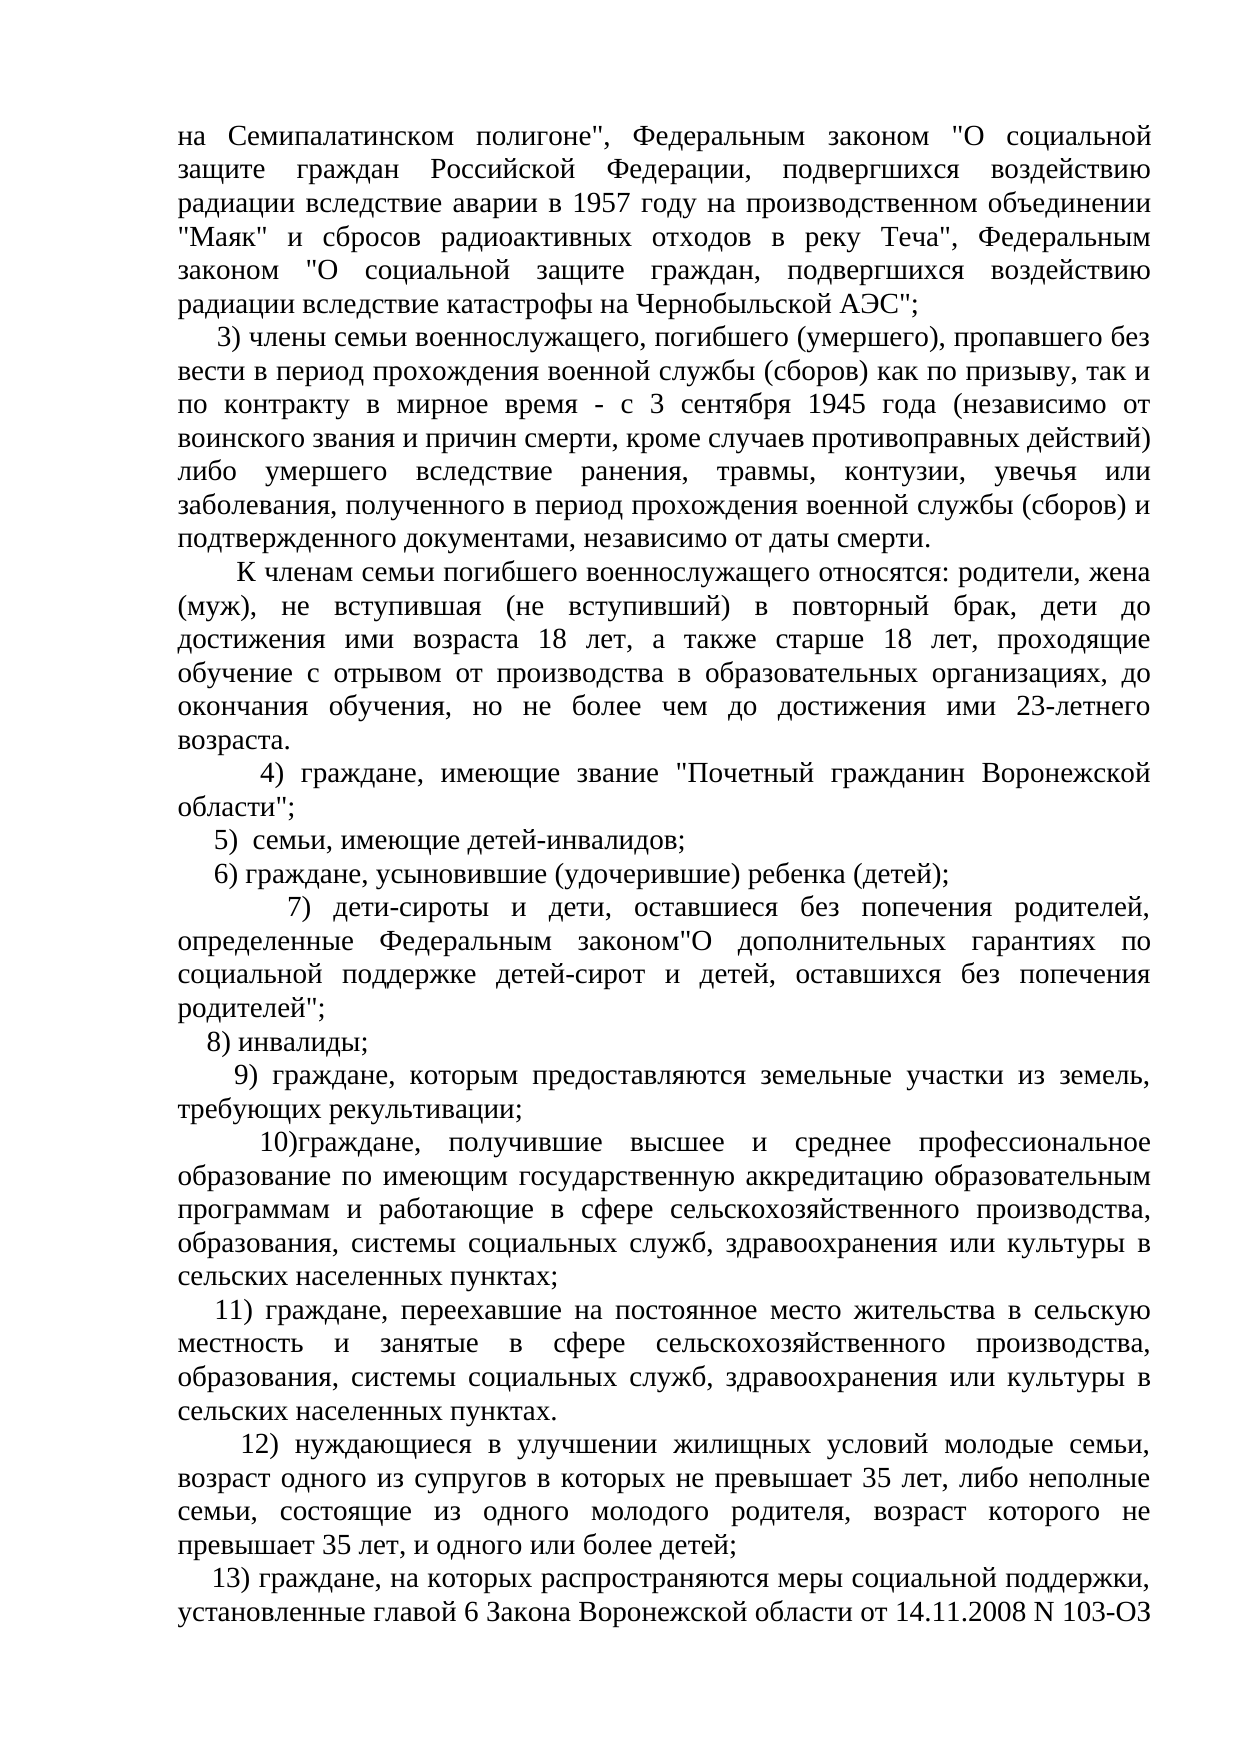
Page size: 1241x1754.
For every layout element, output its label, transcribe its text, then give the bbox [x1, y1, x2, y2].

text 9) граждане, которым предоставляются земельные участки из земель, требующих рекультивации; [177, 1057, 1152, 1124]
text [177, 1560, 1152, 1627]
text 7) дети-сироты и дети, оставшиеся без попечения родителей, определенные Федеральным законом"О дополнительных гарантиях по социальной поддержке детей-сирот и детей, оставшихся без попечения родителей"; [177, 889, 1152, 1024]
text 11) граждане, переехавшие на постоянное место жительства в сельскую местность и занятые в сфере сельскохозяйственного производства, образования, системы социальных служб, здравоохранения или культуры в сельских населенных пунктах. [177, 1292, 1152, 1426]
text 4) граждане, имеющие звание "Почетный гражданин Воронежской области"; [177, 755, 1152, 822]
text 10)граждане, получившие высшее и среднее профессиональное образование по имеющим государственную аккредитацию образовательным программам и работающие в сфере сельскохозяйственного производства, образования, системы социальных служб, здравоохранения или культуры в сельских населенных пунктах; [177, 1124, 1152, 1292]
text 3) члены семьи военнослужащего, погибшего (умершего), пропавшего без вести в период прохождения военной службы (сборов) как по призыву, так и по контракту в мирное время - с 3 сентября 1945 года (независимо от воинского звания и причин смерти, кроме случаев противоправных действий) либо умершего вследствие ранения, травмы, контузии, увечья или заболевания, полученного в период прохождения военной службы (сборов) и подтвержденного документами, независимо от даты смерти. [177, 319, 1152, 554]
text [177, 118, 1152, 319]
text 5) семьи, имеющие детей-инвалидов; [177, 822, 1152, 856]
text К членам семьи погибшего военнослужащего относятся: родители, жена (муж), не вступившая (не вступивший) в повторный брак, дети до достижения ими возраста 18 лет, а также старше 18 лет, проходящие обучение с отрывом от производства в образовательных организациях, до окончания обучения, но не более чем до достижения ими 23-летнего возраста. [177, 554, 1152, 755]
text 8) инвалиды; [177, 1024, 1152, 1057]
text 6) граждане, усыновившие (удочерившие) ребенка (детей); [177, 856, 1152, 889]
text 12) нуждающиеся в улучшении жилищных условий молодые семьи, возраст одного из супругов в которых не превышает 35 лет, либо неполные семьи, состоящие из одного молодого родителя, возраст которого не превышает 35 лет, и одного или более детей; [177, 1426, 1152, 1560]
